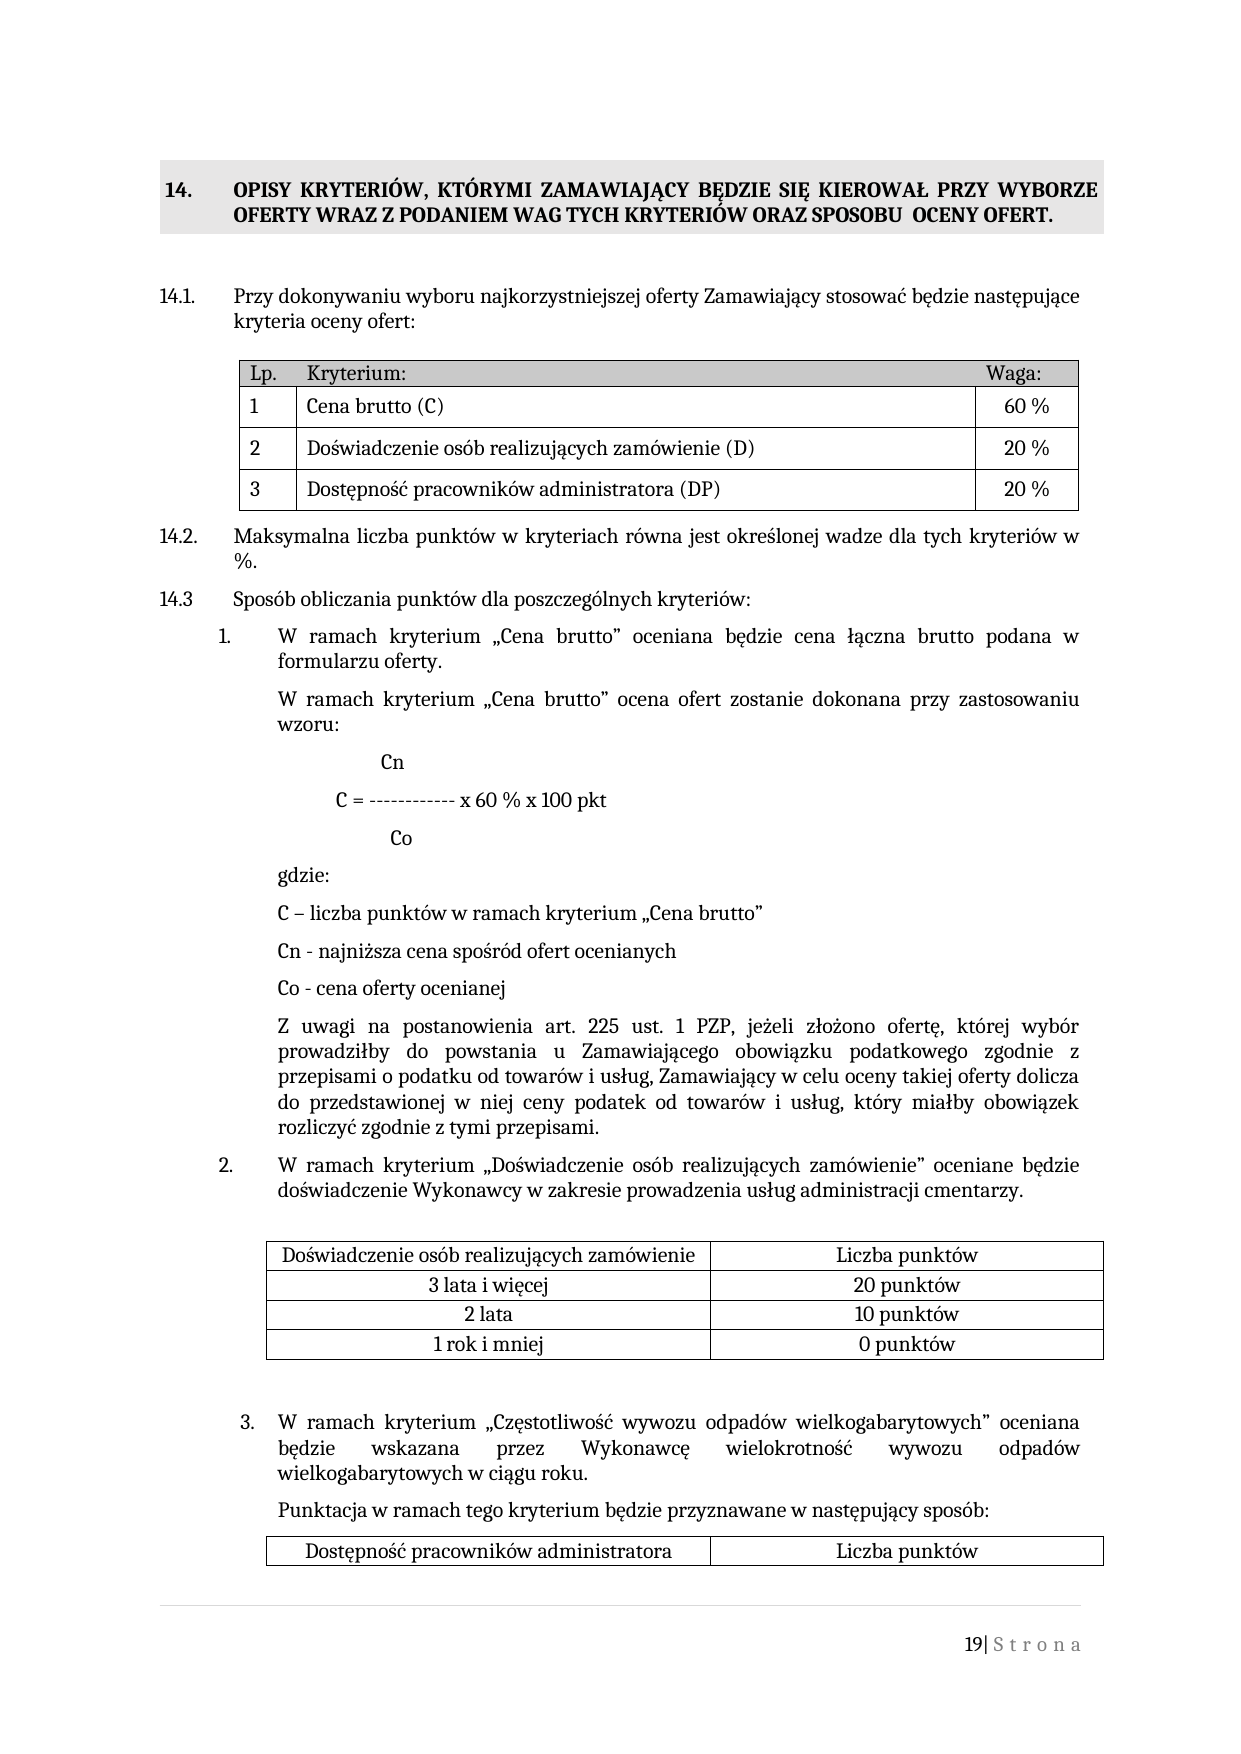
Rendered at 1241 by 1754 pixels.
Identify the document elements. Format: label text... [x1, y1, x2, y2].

text 1. W ramach kryterium „Cena brutto” oceniana będzie cena łączna brutto podana w formularzu oferty. [218, 624, 1081, 674]
text C – liczba punktów w ramach kryterium „Cena brutto” [278, 901, 1081, 926]
table_cell Dostępność pracowników administratora (DP) [297, 470, 975, 510]
text Co [159, 825, 1081, 850]
table_header Liczba punktów [711, 1242, 1103, 1270]
table_header Dostępność pracowników administratora [267, 1537, 710, 1565]
text Cn [159, 750, 1081, 775]
table_header Kryterium: [296, 361, 975, 386]
text 14.1. Przy dokonywaniu wyboru najkorzystniejszej oferty Zamawiający stosować będzie następujące kryteria oceny ofert: [159, 284, 1081, 334]
table_cell 20 % [976, 470, 1078, 510]
text Co - cena oferty ocenianej [278, 976, 1081, 1001]
text 2. W ramach kryterium „Doświadczenie osób realizujących zamówienie” oceniane będzie doświadczenie Wykonawcy w zakresie prowadzenia usług administracji cmentarzy. [218, 1152, 1081, 1203]
table_header Doświadczenie osób realizujących zamówienie [267, 1242, 710, 1270]
table_header Liczba punktów [711, 1537, 1103, 1565]
table_cell 2 [240, 428, 296, 468]
text 14.2. Maksymalna liczba punktów w kryteriach równa jest określonej wadze dla tych kryteriów w %. [159, 523, 1081, 574]
table_cell 0 punktów [711, 1330, 1103, 1358]
table_cell Cena brutto (C) [297, 387, 975, 427]
table_cell 10 punktów [711, 1301, 1103, 1329]
text W ramach kryterium „Cena brutto” ocena ofert zostanie dokonana przy zastosowaniu wzoru: [278, 687, 1081, 737]
table_header Waga: [975, 361, 1078, 386]
table_cell 60 % [976, 387, 1078, 427]
table_cell Doświadczenie osób realizujących zamówienie (D) [297, 428, 975, 468]
table_cell 1 [240, 387, 296, 427]
list W ramach kryterium „Częstotliwość wywozu odpadów wielkogabarytowych” oceniana będzie wskazana przez Wykonawcę wielokrotność wywozu odpadów wielkogabarytowych w ciągu roku. [240, 1410, 1081, 1486]
table_header 14. OPISY KRYTERIÓW, KTÓRYMI ZAMAWIAJĄCY BĘDZIE SIĘ KIEROWAŁ PRZY WYBORZE OFERTY WRAZ Z PODANIEM WAG TYCH KRYTERIÓW ORAZ SPOSOBU OCENY OFERT. [160, 160, 1104, 234]
text Z uwagi na postanowienia art. 225 ust. 1 PZP, jeżeli złożono ofertę, której wybór prowadziłby do powstania u Zamawiającego obowiązku podatkowego zgodnie z przepisami o podatku od towarów i usług, Zamawiający w celu oceny takiej oferty dolicza do przedstawionej w niej ceny podatek od towarów i usług, który miałby obowiązek rozliczyć zgodnie z tymi przepisami. [278, 1014, 1081, 1140]
text 14.3 Sposób obliczania punktów dla poszczególnych kryteriów: [159, 586, 1081, 611]
text Cn - najniższa cena spośród ofert ocenianych [278, 938, 1081, 963]
text gdzie: [233, 863, 1081, 888]
table_cell 1 rok i mniej [267, 1330, 710, 1358]
table_header Lp. [240, 361, 296, 386]
table_cell 3 [240, 470, 296, 510]
text C = ------------ x 60 % x 100 pkt [159, 787, 1081, 813]
table_cell 20 punktów [711, 1271, 1103, 1299]
table_cell 20 % [976, 428, 1078, 468]
table_cell 3 lata i więcej [267, 1271, 710, 1299]
text Punktacja w ramach tego kryterium będzie przyznawane w następujący sposób: [263, 1498, 1081, 1523]
table_cell 2 lata [267, 1301, 710, 1329]
